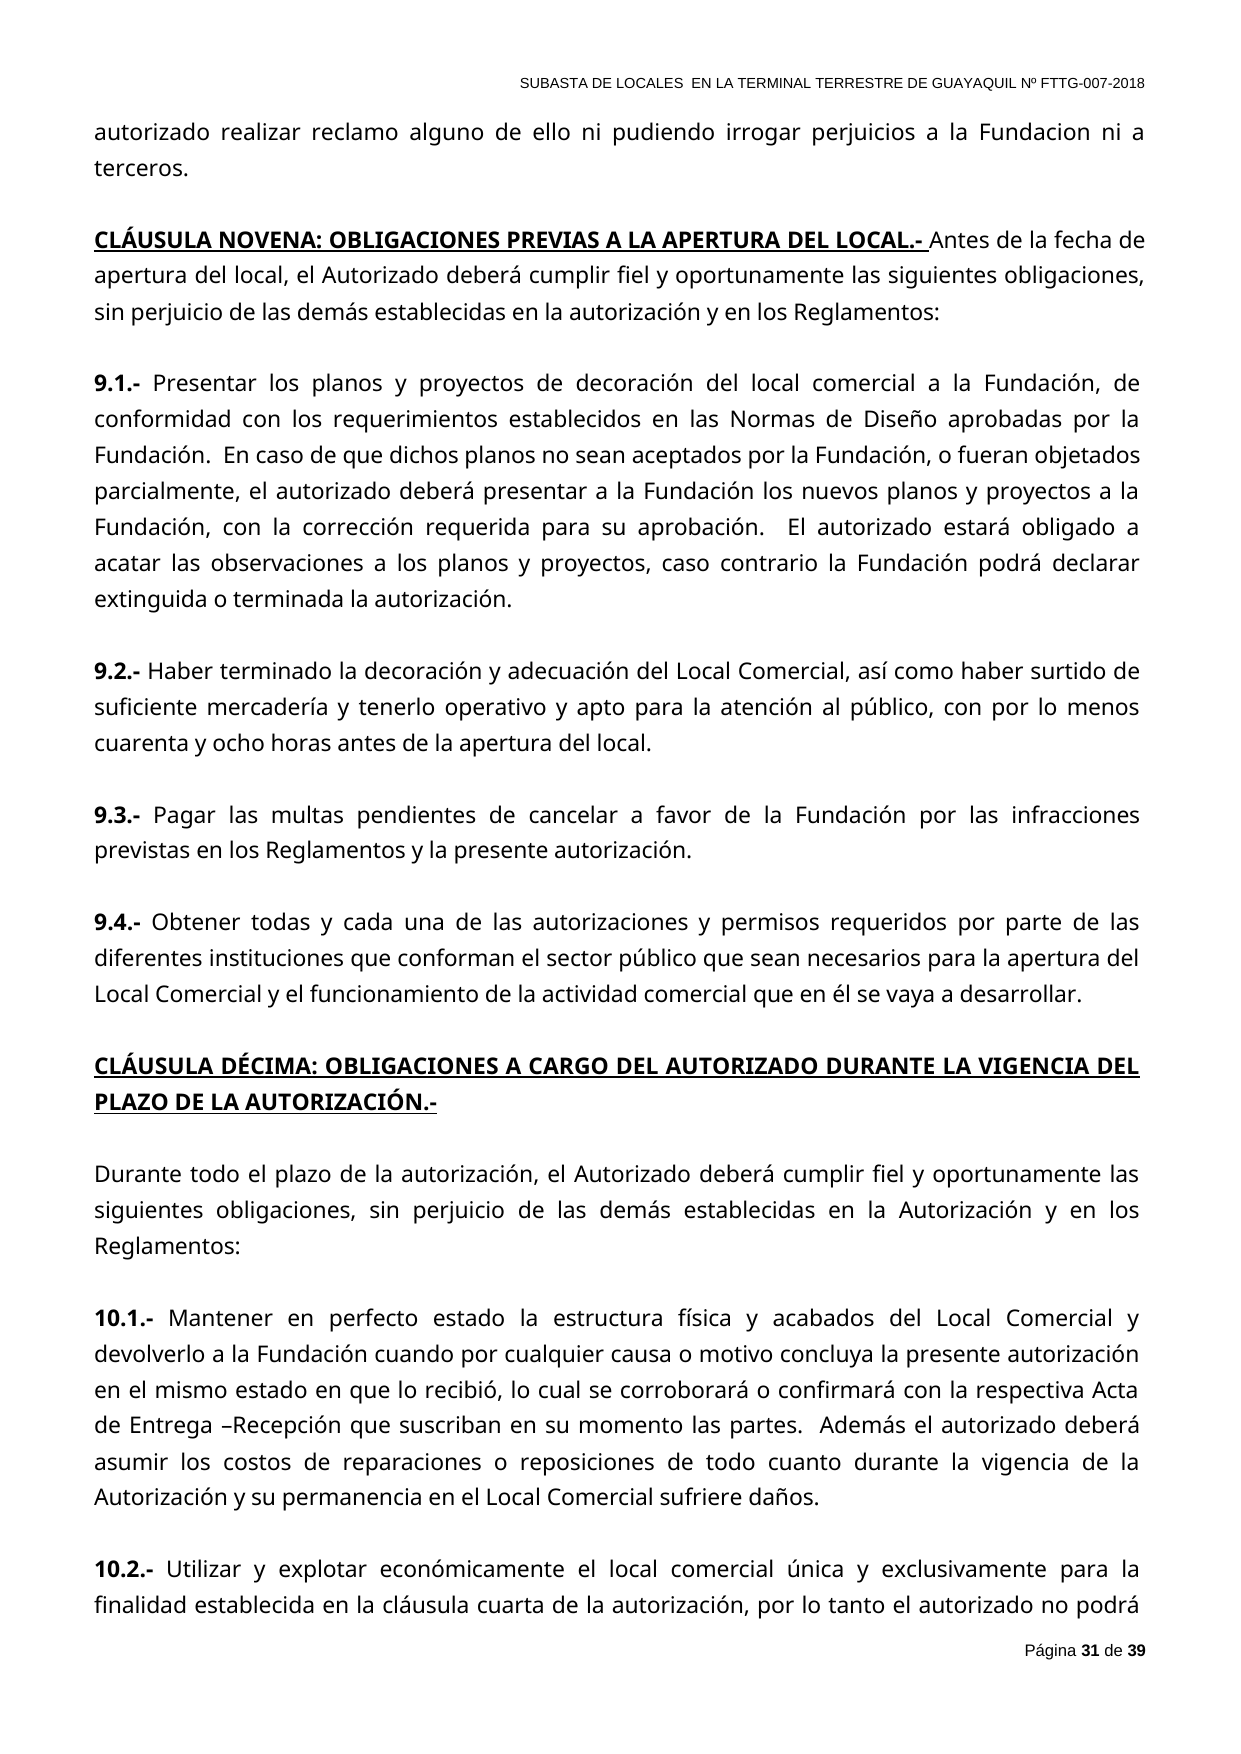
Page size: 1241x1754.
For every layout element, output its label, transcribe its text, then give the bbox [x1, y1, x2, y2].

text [94, 1553, 1141, 1620]
text 9.4.- Obtener todas y cada una de las autorizaciones y permisos requeridos por parte de las diferentes instituciones que conforman el sector público que sean necesarios para la apertura del Local Comercial y el funcionamiento de la actividad comercial que en él se vaya a desarrollar. [94, 906, 1141, 1009]
text 9.2.- Haber terminado la decoración y adecuación del Local Comercial, así como haber surtido de suficiente mercadería y tenerlo operativo y apto para la atención al público, con por lo menos cuarenta y ocho horas antes de la apertura del local. [94, 655, 1141, 758]
text 9.3.- Pagar las multas pendientes de cancelar a favor de la Fundación por las infracciones previstas en los Reglamentos y la presente autorización. [94, 798, 1141, 866]
text Durante todo el plazo de la autorización, el Autorizado deberá cumplir fiel y oportunamente las siguientes obligaciones, sin perjuicio de las demás establecidas en la Autorización y en los Reglamentos: [94, 1158, 1141, 1261]
text CLÁUSULA DÉCIMA: OBLIGACIONES A CARGO DEL AUTORIZADO DURANTE LA VIGENCIA DEL PLAZO DE LA AUTORIZACIÓN.- [94, 1050, 1141, 1117]
text CLÁUSULA NOVENA: OBLIGACIONES PREVIAS A LA APERTURA DEL LOCAL.- Antes de la fecha de apertura del local, el Autorizado deberá cumplir fiel y oportunamente las siguientes obligaciones, sin perjuicio de las demás establecidas en la autorización y en los Reglamentos: [94, 223, 1146, 327]
text 10.1.- Mantener en perfecto estado la estructura física y acabados del Local Comercial y devolverlo a la Fundación cuando por cualquier causa o motivo concluya la presente autorización en el mismo estado en que lo recibió, lo cual se corroborará o confirmará con la respectiva Acta de Entrega –Recepción que suscriban en su momento las partes. Además el autorizado deberá asumir los costos de reparaciones o reposiciones de todo cuanto durante la vigencia de la Autorización y su permanencia en el Local Comercial sufriere daños. [94, 1302, 1141, 1513]
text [94, 116, 1146, 183]
text 9.1.- Presentar los planos y proyectos de decoración del local comercial a la Fundación, de conformidad con los requerimientos establecidos en las Normas de Diseño aprobadas por la Fundación. En caso de que dichos planos no sean aceptados por la Fundación, o fueran objetados parcialmente, el autorizado deberá presentar a la Fundación los nuevos planos y proyectos a la Fundación, con la corrección requerida para su aprobación. El autorizado estará obligado a acatar las observaciones a los planos y proyectos, caso contrario la Fundación podrá declarar extinguida o terminada la autorización. [94, 367, 1141, 614]
